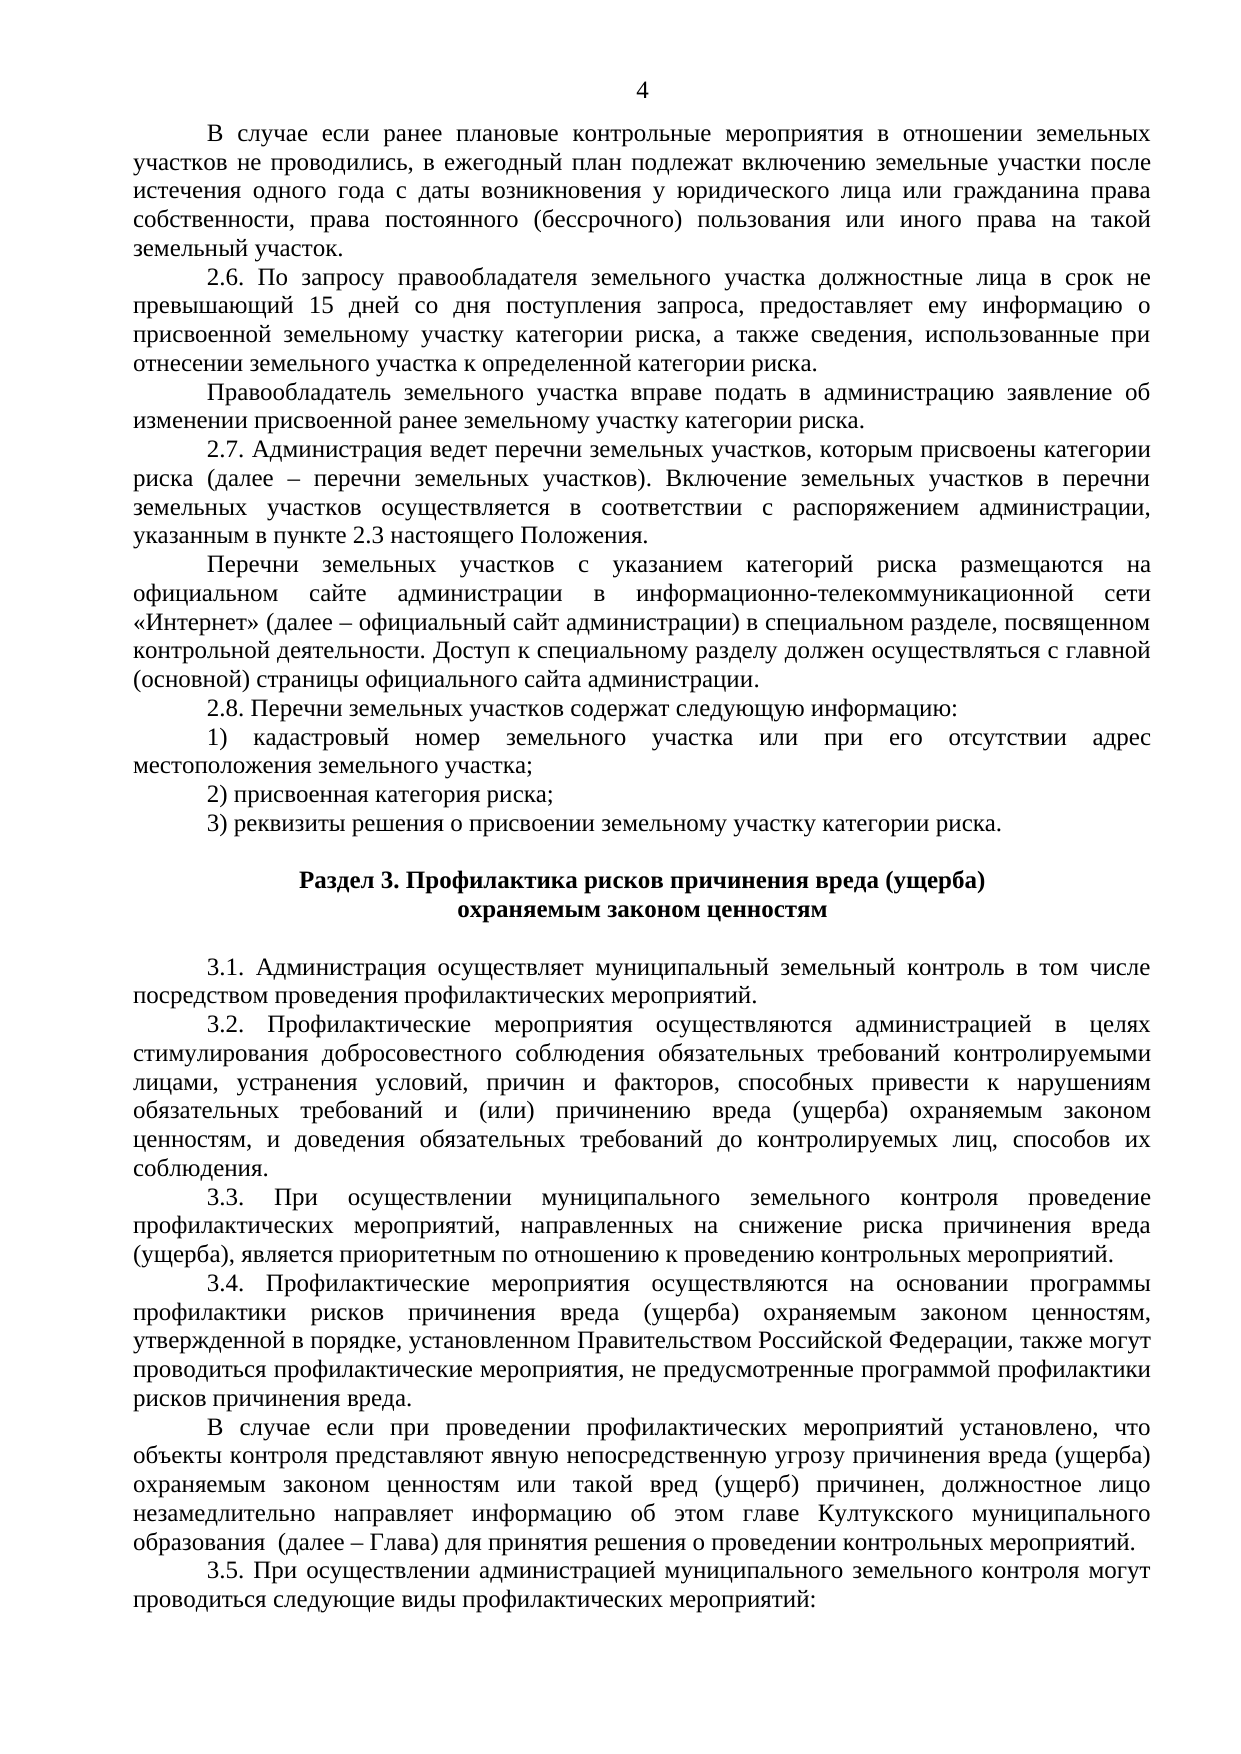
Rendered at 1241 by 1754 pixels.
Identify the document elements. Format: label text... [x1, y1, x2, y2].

text В случае если ранее плановые контрольные мероприятия в отношении земельных участков не проводились, в ежегодный план подлежат включению земельные участки после истечения одного года с даты возникновения у юридического лица или гражданина права собственности, права постоянного (бессрочного) пользования или иного права на такой земельный участок. [133, 118, 1152, 262]
text 3.5. При осуществлении администрацией муниципального земельного контроля могут проводиться следующие виды профилактических мероприятий: [133, 1556, 1152, 1613]
text 3) реквизиты решения о присвоении земельному участку категории риска. [133, 808, 1152, 837]
text 3.4. Профилактические мероприятия осуществляются на основании программы профилактики рисков причинения вреда (ущерба) охраняемым законом ценностям, утвержденной в порядке, установленном Правительством Российской Федерации, также могут проводиться профилактические мероприятия, не предусмотренные программой профилактики рисков причинения вреда. [133, 1268, 1152, 1412]
text Перечни земельных участков с указанием категорий риска размещаются на официальном сайте администрации в информационно-телекоммуникационной сети «Интернет» (далее – официальный сайт администрации) в специальном разделе, посвященном контрольной деятельности. Доступ к специальному разделу должен осуществляться с главной (основной) страницы официального сайта администрации. [133, 549, 1152, 693]
text 3.1. Администрация осуществляет муниципальный земельный контроль в том числе посредством проведения профилактических мероприятий. [133, 952, 1152, 1009]
text 2.6. По запросу правообладателя земельного участка должностные лица в срок не превышающий 15 дней со дня поступления запроса, предоставляет ему информацию о присвоенной земельному участку категории риска, а также сведения, использованные при отнесении земельного участка к определенной категории риска. [133, 262, 1152, 377]
text 2.7. Администрация ведет перечни земельных участков, которым присвоены категории риска (далее – перечни земельных участков). Включение земельных участков в перечни земельных участков осуществляется в соответствии с распоряжением администрации, указанным в пункте 2.3 настоящего Положения. [133, 434, 1152, 549]
text 1) кадастровый номер земельного участка или при его отсутствии адрес местоположения земельного участка; [133, 722, 1152, 779]
text Раздел 3. Профилактика рисков причинения вреда (ущерба) [133, 866, 1152, 894]
text Правообладатель земельного участка вправе подать в администрацию заявление об изменении присвоенной ранее земельному участку категории риска. [133, 377, 1152, 434]
text 2.8. Перечни земельных участков содержат следующую информацию: [133, 693, 1152, 722]
text охраняемым законом ценностям [133, 894, 1152, 923]
text В случае если при проведении профилактических мероприятий установлено, что объекты контроля представляют явную непосредственную угрозу причинения вреда (ущерба) охраняемым законом ценностям или такой вред (ущерб) причинен, должностное лицо незамедлительно направляет информацию об этом главе Култукского муниципального образования (далее – Глава) для принятия решения о проведении контрольных мероприятий. [133, 1412, 1152, 1556]
text 2) присвоенная категория риска; [133, 779, 1152, 808]
text 3.3. При осуществлении муниципального земельного контроля проведение профилактических мероприятий, направленных на снижение риска причинения вреда (ущерба), является приоритетным по отношению к проведению контрольных мероприятий. [133, 1182, 1152, 1268]
text 3.2. Профилактические мероприятия осуществляются администрацией в целях стимулирования добросовестного соблюдения обязательных требований контролируемыми лицами, устранения условий, причин и факторов, способных привести к нарушениям обязательных требований и (или) причинению вреда (ущерба) охраняемым законом ценностям, и доведения обязательных требований до контролируемых лиц, способов их соблюдения. [133, 1009, 1152, 1182]
